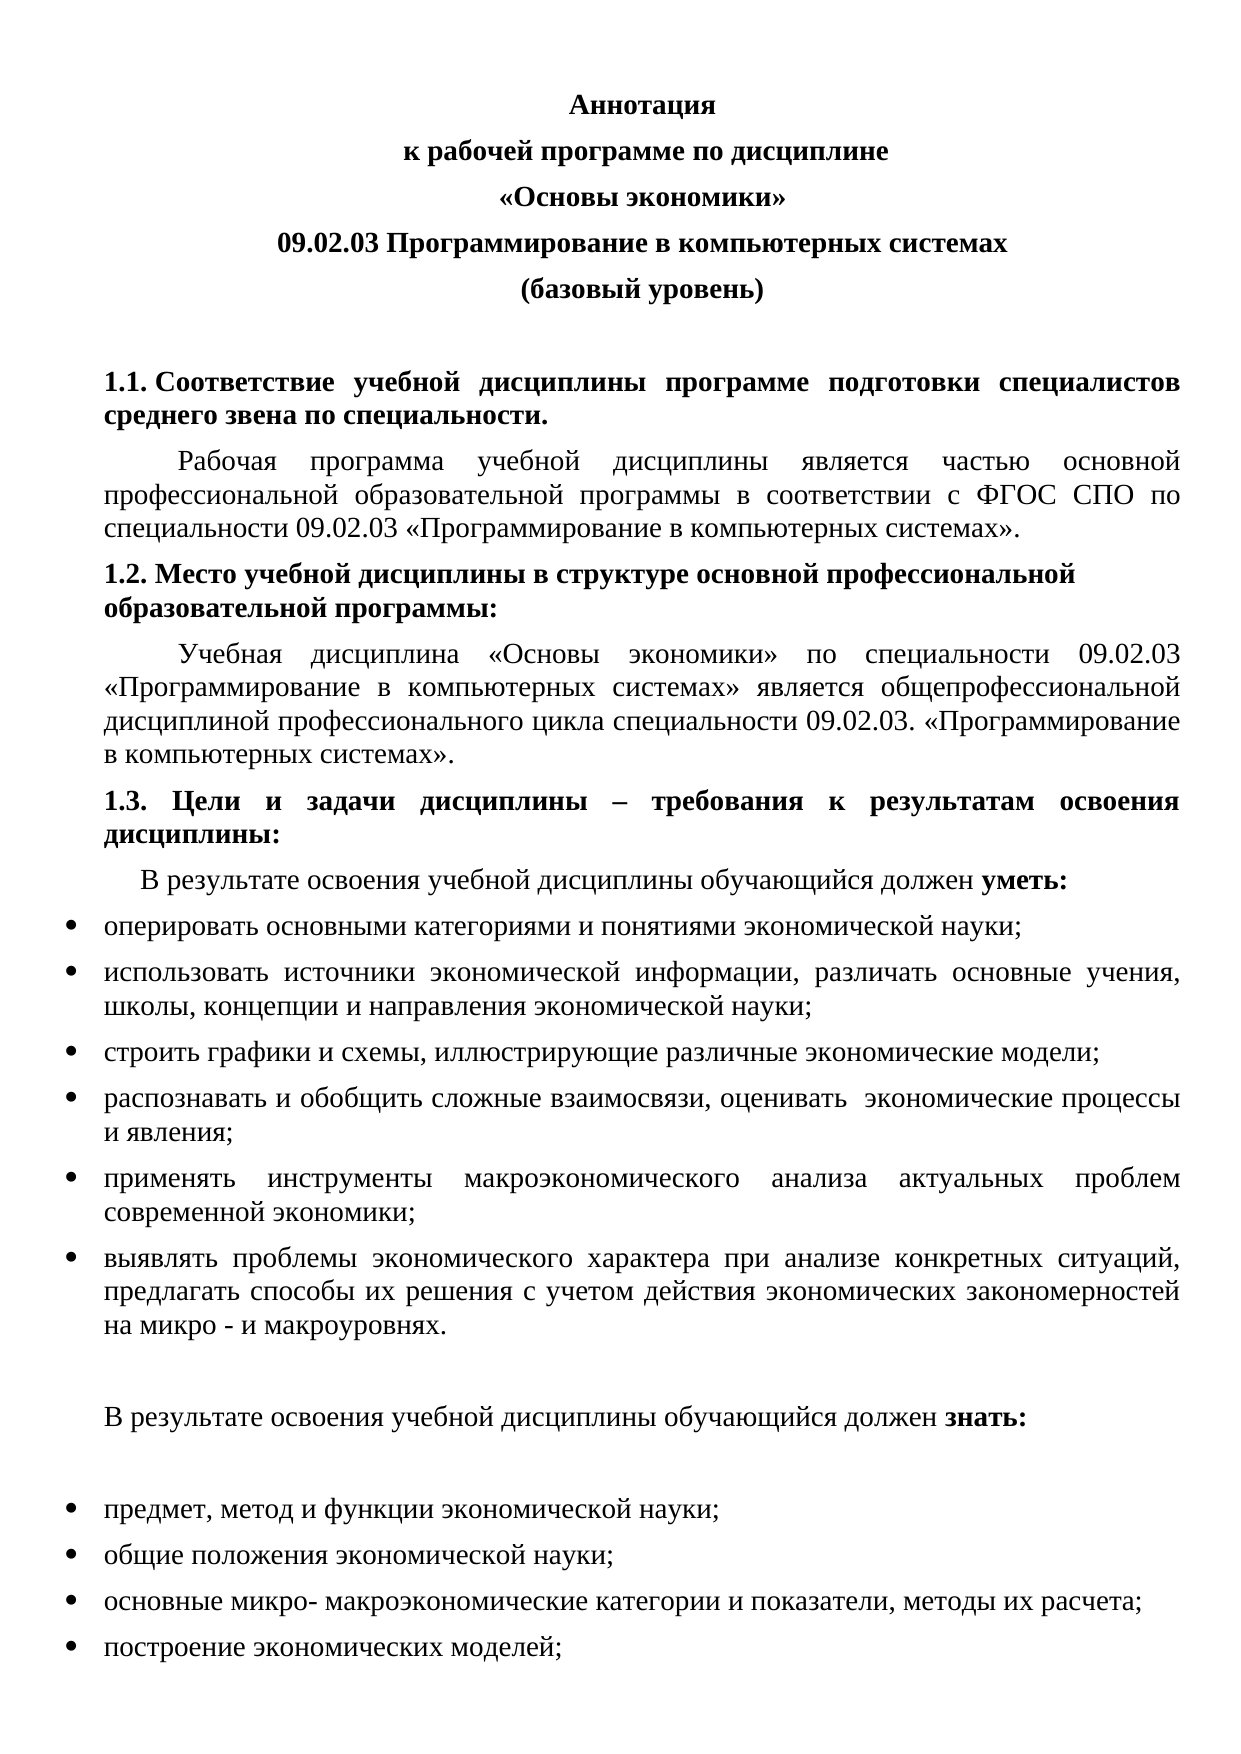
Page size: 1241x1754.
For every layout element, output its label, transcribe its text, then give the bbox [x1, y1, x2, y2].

list оперировать основными категориями и понятиями экономической науки; [66, 908, 1181, 942]
text В результате освоения учебной дисциплины обучающийся должен уметь: [103, 862, 1181, 896]
list предмет, метод и функции экономической науки; [66, 1491, 1181, 1525]
list строить графики и схемы, иллюстрирующие различные экономические модели; [66, 1034, 1181, 1068]
list распознавать и обобщить сложные взаимосвязи, оценивать экономические процессы и явления; [66, 1080, 1181, 1147]
text (базовый уровень) [103, 272, 1181, 305]
list общие положения экономической науки; [66, 1537, 1181, 1571]
text «Основы экономики» [103, 179, 1181, 213]
text к рабочей программе по дисциплине [103, 133, 1181, 167]
text 09.02.03 Программирование в компьютерных системах [103, 226, 1181, 259]
text Рабочая программа учебной дисциплины является частью основной профессиональной образовательной программы в соответствии с ФГОС СПО по специальности 09.02.03 «Программирование в компьютерных системах». [103, 443, 1181, 544]
list использовать источники экономической информации, различать основные учения, школы, концепции и направления экономической науки; [66, 954, 1181, 1022]
list выявлять проблемы экономического характера при анализе конкретных ситуаций, предлагать способы их решения с учетом действия экономических закономерностей на микро - и макроуровнях. [66, 1240, 1181, 1340]
list основные микро- макроэкономические категории и показатели, методы их расчета; [66, 1583, 1181, 1617]
list построение экономических моделей; [66, 1629, 1181, 1663]
text 1.1. Соответствие учебной дисциплины программе подготовки специалистов среднего звена по специальности. [103, 364, 1181, 431]
list применять инструменты макроэкономического анализа актуальных проблем современной экономики; [66, 1160, 1181, 1227]
text Учебная дисциплина «Основы экономики» по специальности 09.02.03 «Программирование в компьютерных системах» является общепрофессиональной дисциплиной профессионального цикла специальности 09.02.03. «Программирование в компьютерных системах». [103, 636, 1181, 770]
text 1.2. Место учебной дисциплины в структуре основной профессиональной образовательной программы: [103, 556, 1181, 623]
text Аннотация [103, 87, 1181, 121]
text В результате освоения учебной дисциплины обучающийся должен знать: [103, 1399, 1181, 1432]
text 1.3. Цели и задачи дисциплины – требования к результатам освоения дисциплины: [103, 783, 1181, 850]
